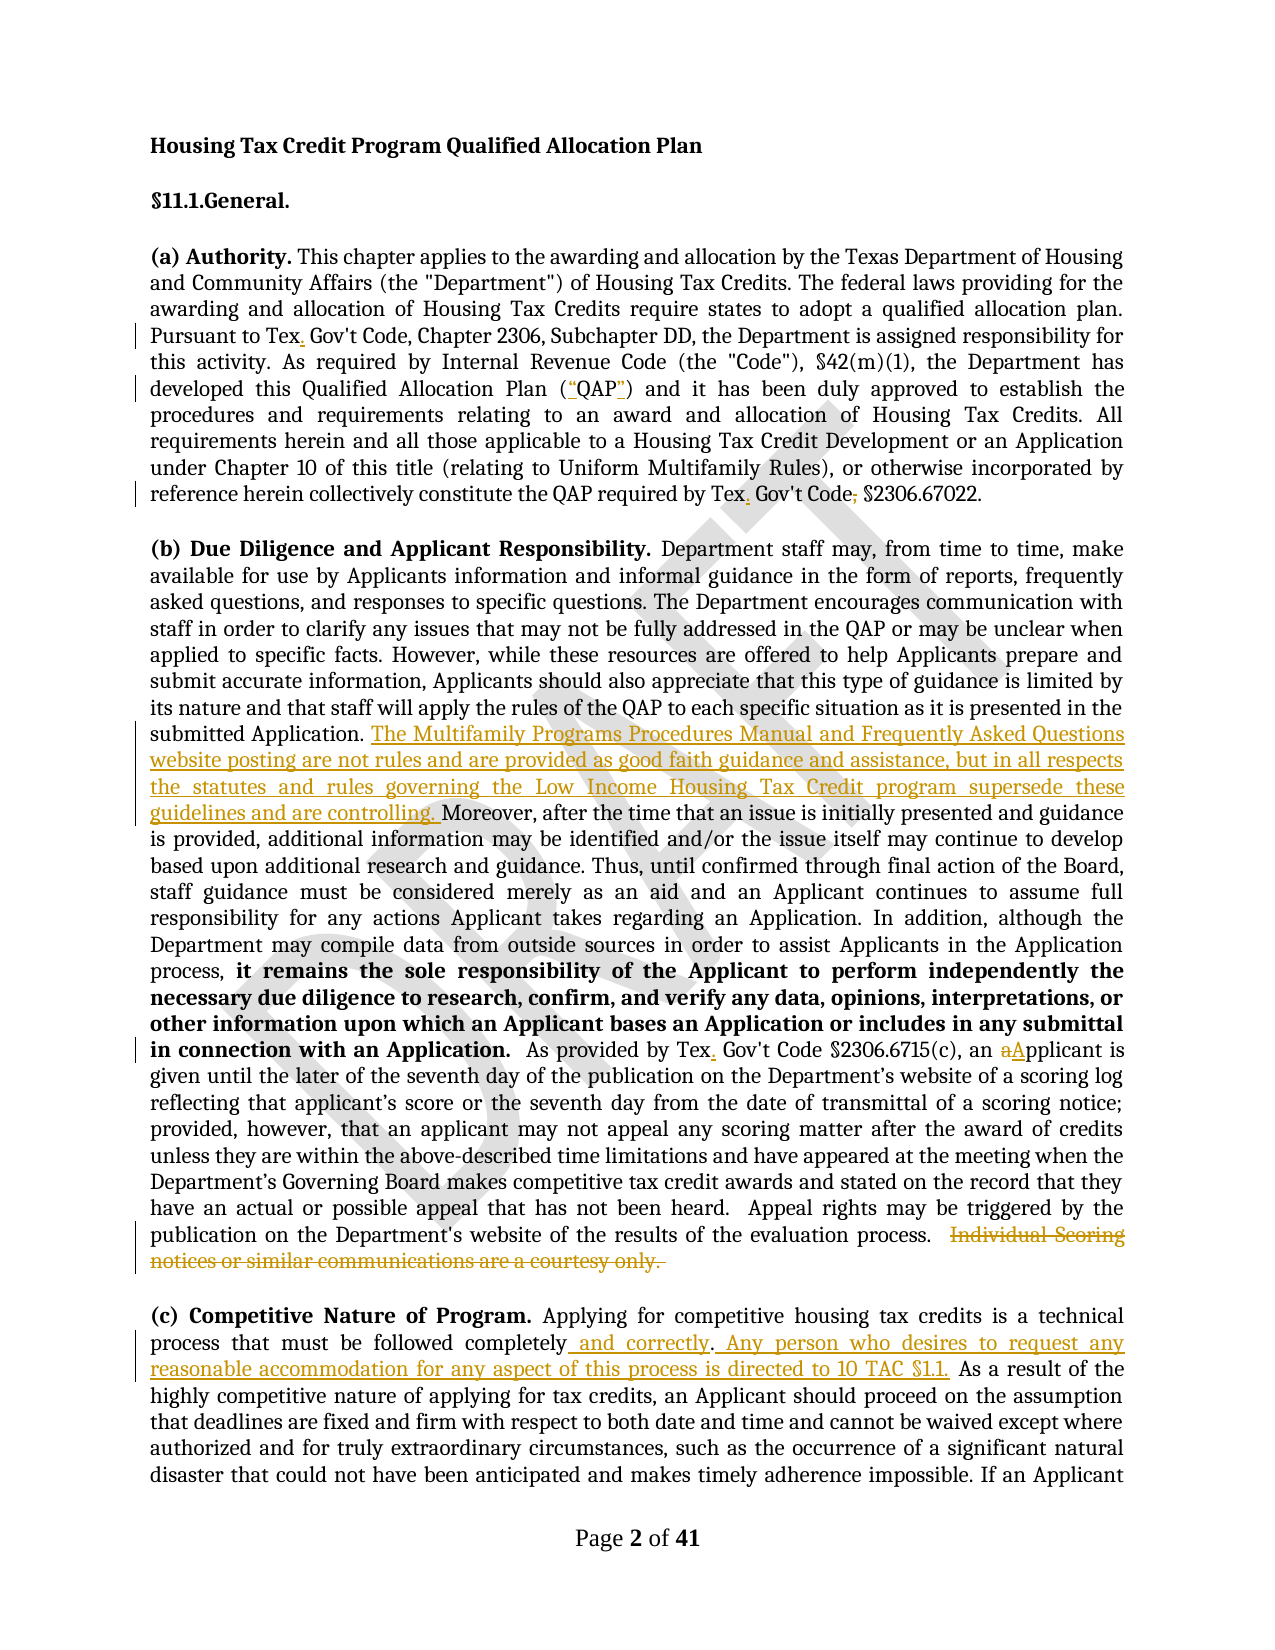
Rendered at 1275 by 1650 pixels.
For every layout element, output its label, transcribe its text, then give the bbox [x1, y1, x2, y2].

text §11.1.General. [150, 188, 1125, 214]
text (a) Authority. This chapter applies to the awarding and allocation by the Texas Department of Housing and Community Affairs (the "Department") of Housing Tax Credits. The federal laws providing for the awarding and allocation of Housing Tax Credits require states to adopt a qualified allocation plan. Pursuant to Tex Gov't Code, Chapter 2306, Subchapter DD, the Department is assigned responsibility for this activity. As required by Internal Revenue Code (the "Code"), §42(m)(1), the Department has developed this Qualified Allocation Plan (QAP) and it has been duly approved to establish the procedures and requirements relating to an award and allocation of Housing Tax Credits. All requirements herein and all those applicable to a Housing Tax Credit Development or an Application under Chapter 10 of this title (relating to Uniform Multifamily Rules), or otherwise incorporated by reference herein collectively constitute the QAP required by Tex Gov't Code §2306.67022. [150, 243, 1125, 507]
text Housing Tax Credit Program Qualified Allocation Plan [150, 132, 1125, 159]
text (b) Due Diligence and Applicant Responsibility. Department staff may, from time to time, make available for use by Applicants information and informal guidance in the form of reports, frequently asked questions, and responses to specific questions. The Department encourages communication with staff in order to clarify any issues that may not be fully addressed in the QAP or may be unclear when applied to specific facts. However, while these resources are offered to help Applicants prepare and submit accurate information, Applicants should also appreciate that this type of guidance is limited by its nature and that staff will apply the rules of the QAP to each specific situation as it is presented in the submitted Application. Moreover, after the time that an issue is initially presented and guidance is provided, additional information may be identified and/or the issue itself may continue to develop based upon additional research and guidance. Thus, until confirmed through final action of the Board, staff guidance must be considered merely as an aid and an Applicant continues to assume full responsibility for any actions Applicant takes regarding an Application. In addition, although the Department may compile data from outside sources in order to assist Applicants in the Application process, it remains the sole responsibility of the Applicant to perform independently the necessary due diligence to research, confirm, and verify any data, opinions, interpretations, or other information upon which an Applicant bases an Application or includes in any submittal in connection with an Application. As provided by Tex Gov't Code §2306.6715(c), an pplicant is given until the later of the seventh day of the publication on the Department’s website of a scoring log reflecting that applicant’s score or the seventh day from the date of transmittal of a scoring notice; provided, however, that an applicant may not appeal any scoring matter after the award of credits unless they are within the above-described time limitations and have appeared at the meeting when the Department’s Governing Board makes competitive tax credit awards and stated on the record that they have an actual or possible appeal that has not been heard. Appeal rights may be triggered by the publication on the Department's website of the results of the evaluation process. [150, 797, 1125, 1274]
text (b) Due Diligence and Applicant Responsibility. Department staff may, from time to time, make available for use by Applicants information and informal guidance in the form of reports, frequently asked questions, and responses to specific questions. The Department encourages communication with staff in order to clarify any issues that may not be fully addressed in the QAP or may be unclear when applied to specific facts. However, while these resources are offered to help Applicants prepare and submit accurate information, Applicants should also appreciate that this type of guidance is limited by its nature and that staff will apply the rules of the QAP to each specific situation as it is presented in the submitted Application. Moreover, after the time that an issue is initially presented and guidance is provided, additional information may be identified and/or the issue itself may continue to develop based upon additional research and guidance. Thus, until confirmed through final action of the Board, staff guidance must be considered merely as an aid and an Applicant continues to assume full responsibility for any actions Applicant takes regarding an Application. In addition, although the Department may compile data from outside sources in order to assist Applicants in the Application process, it remains the sole responsibility of the Applicant to perform independently the necessary due diligence to research, confirm, and verify any data, opinions, interpretations, or other information upon which an Applicant bases an Application or includes in any submittal in connection with an Application. As provided by Tex Gov't Code §2306.6715(c), an pplicant is given until the later of the seventh day of the publication on the Department’s website of a scoring log reflecting that applicant’s score or the seventh day from the date of transmittal of a scoring notice; provided, however, that an applicant may not appeal any scoring matter after the award of credits unless they are within the above-described time limitations and have appeared at the meeting when the Department’s Governing Board makes competitive tax credit awards and stated on the record that they have an actual or possible appeal that has not been heard. Appeal rights may be triggered by the publication on the Department's website of the results of the evaluation process. [150, 536, 1125, 796]
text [150, 1303, 1125, 1488]
